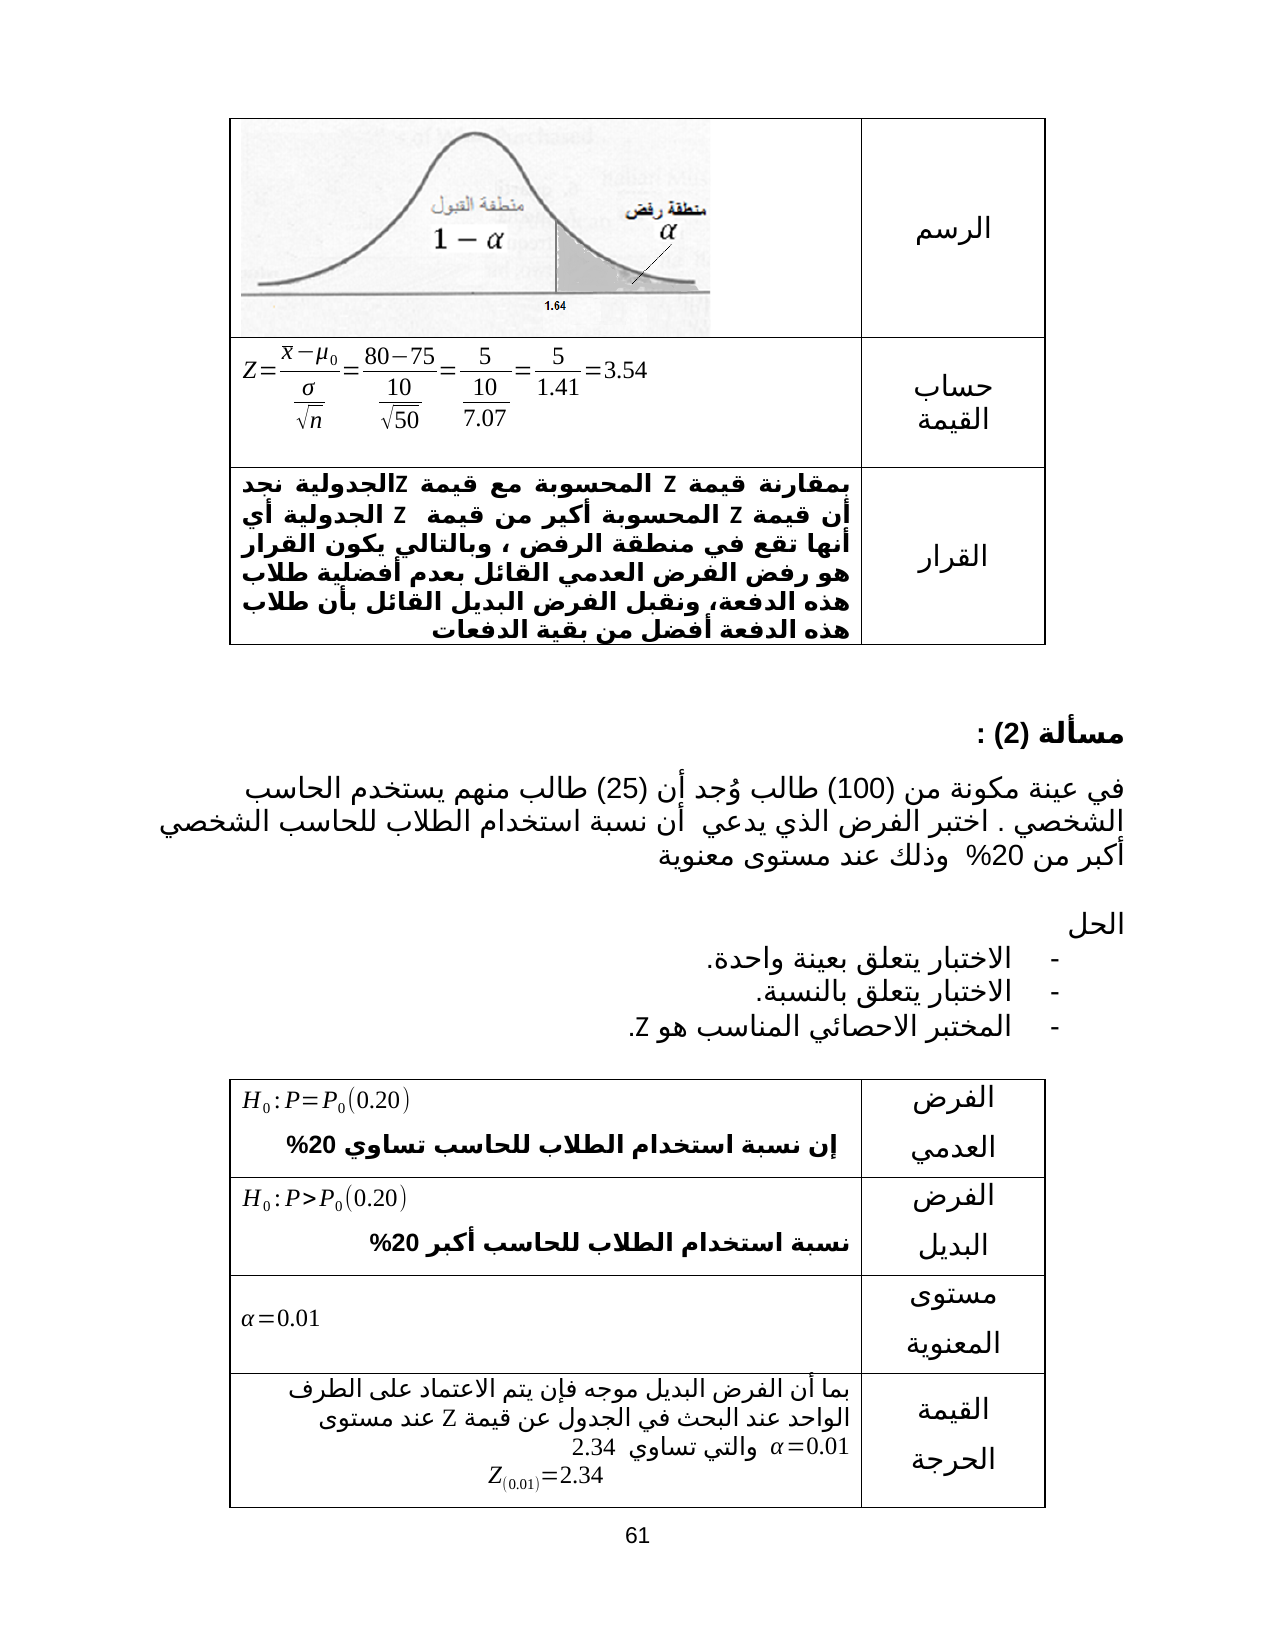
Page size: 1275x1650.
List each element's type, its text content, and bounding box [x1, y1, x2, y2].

list المختبر الاحصائي المناسب هو Z. [150, 1008, 1050, 1043]
table_cell القيمة الحرجة [862, 1374, 1044, 1507]
text في عينة مكونة من (100) طالب وُجد أن (25) طالب منهم يستخدم الحاسب الشخصي . اختبر الفرض الذي يدعي أن نسبة استخدام الطلاب للحاسب الشخصي أكبر من 20% وذلك عند مستوى معنوية [150, 771, 1125, 872]
table_cell الفرض البديل [862, 1178, 1044, 1275]
table_cell الرسم [862, 119, 1044, 337]
table_cell القرار [862, 468, 1044, 644]
table_cell بما أن الفرض البديل موجه فإن يتم الاعتماد على الطرف الواحد عند البحث في الجدول عن قيمة Z عند مستوى والتي تساوي 2.34 [231, 1374, 861, 1507]
table_header إن نسبة استخدام الطلاب للحاسب تساوي 20% [231, 1080, 861, 1177]
table_cell [231, 338, 861, 467]
list الاختبار يتعلق بعينة واحدة. [150, 941, 1050, 974]
picture [241, 119, 711, 337]
table_cell نسبة استخدام الطلاب للحاسب أكبر 20% [231, 1178, 861, 1275]
table_cell حساب القيمة [862, 338, 1044, 467]
table_cell مستوى المعنوية [862, 1276, 1044, 1373]
text مسألة (2) : [150, 717, 1125, 750]
table_cell بمقارنة قيمة Z المحسوبة مع قيمة Zالجدولية نجد أن قيمة Z المحسوبة أكير من قيمة Z الجدولية أي أنها تقع في منطقة الرفض ، وبالتالي يكون القرار هو رفض الفرض العدمي القائل بعدم أفضلية طلاب هذه الدفعة، ونقبل الفرض البديل القائل بأن طلاب هذه الدفعة أفضل من بقية الدفعات [231, 468, 861, 644]
list الاختبار يتعلق بالنسبة. [150, 974, 1050, 1008]
table_cell [231, 119, 241, 337]
table_header الفرض العدمي [862, 1080, 1044, 1177]
table_cell [231, 1276, 861, 1373]
table_cell [711, 119, 861, 337]
text الحل [150, 907, 1125, 941]
